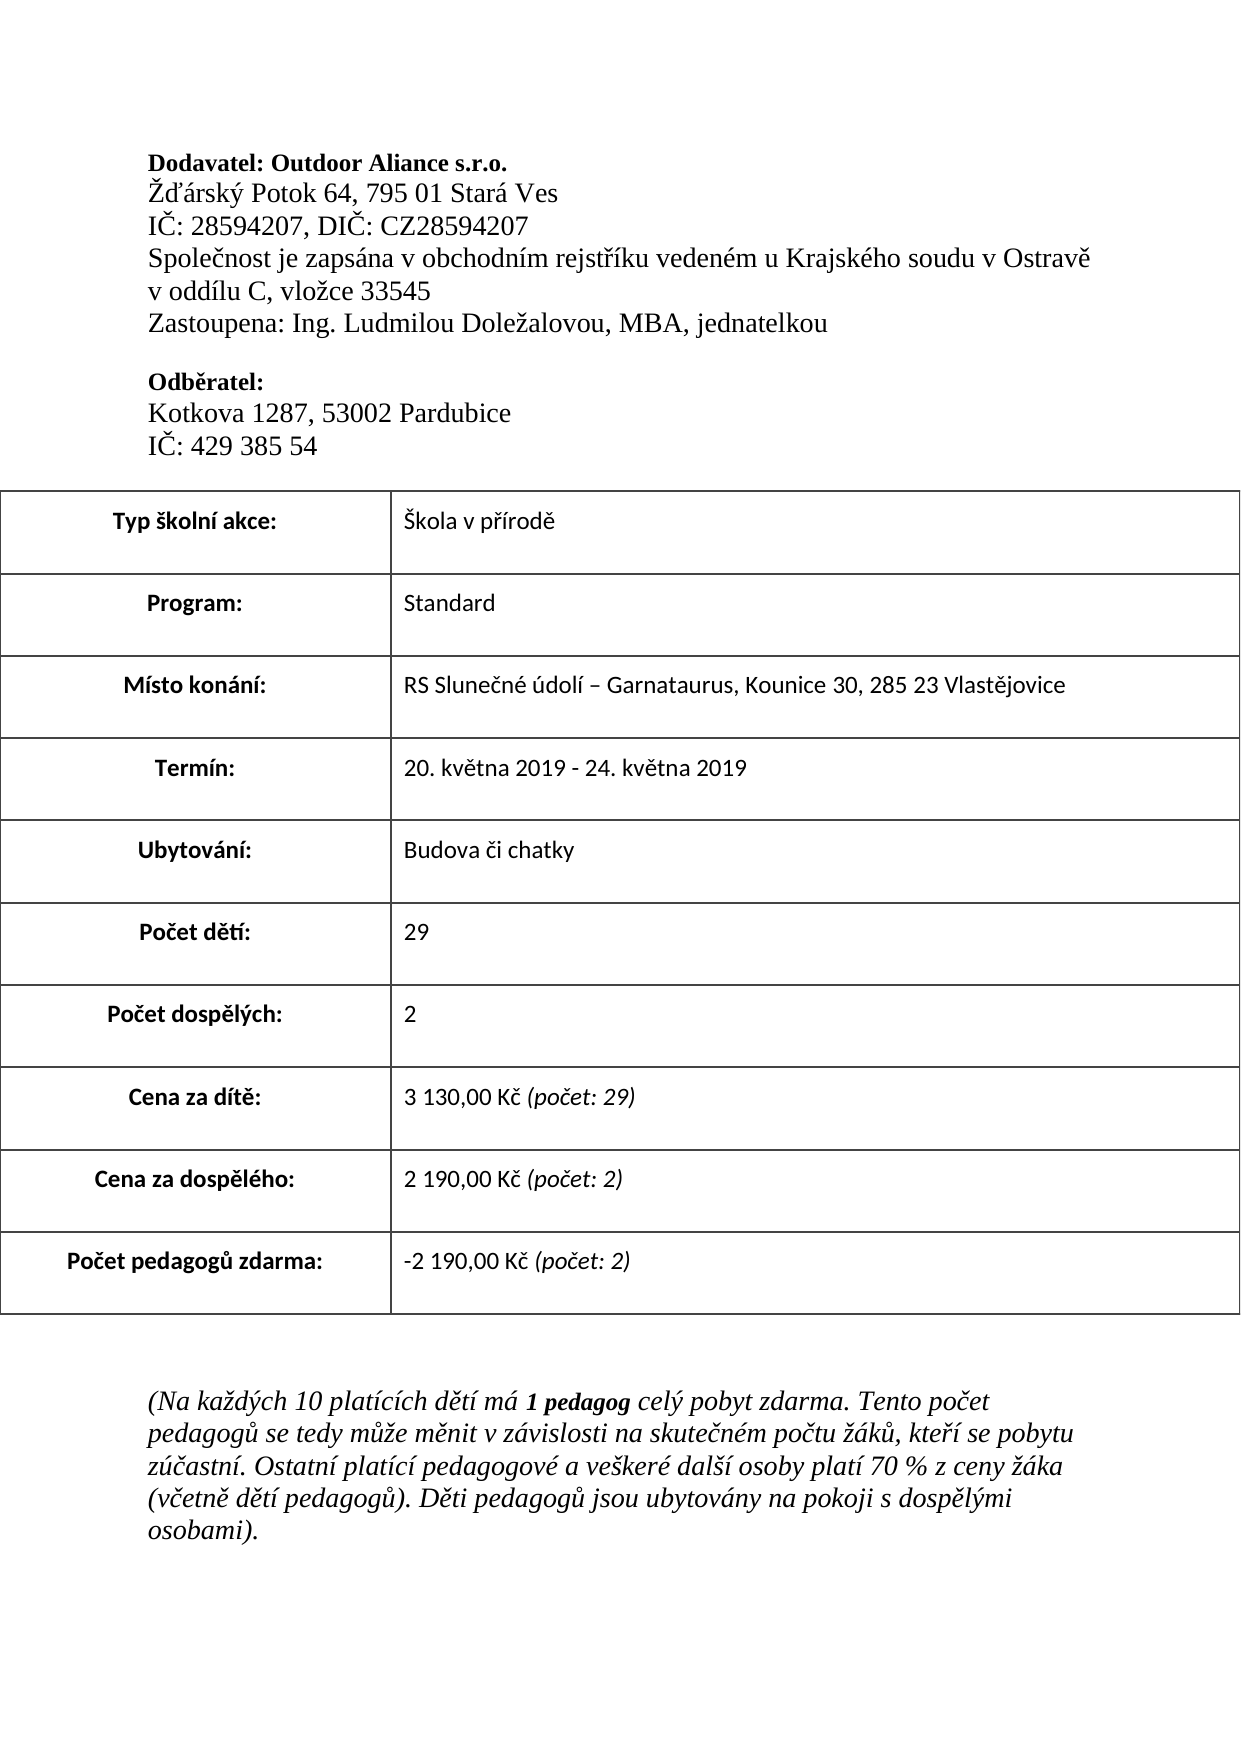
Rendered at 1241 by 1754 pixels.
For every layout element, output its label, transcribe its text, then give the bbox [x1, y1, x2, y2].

table_header Typ školní akce: [1, 492, 390, 572]
table_cell 29 [392, 904, 1239, 984]
table_cell Počet dětí: [1, 904, 390, 984]
table_cell RS Slunečné údolí – Garnataurus, Kounice 30, 285 23 Vlastějovice [392, 657, 1239, 737]
table_cell Cena za dospělého: [1, 1151, 390, 1231]
table_cell 2 190,00 Kč (počet: 2) [392, 1151, 1239, 1231]
table_cell Program: [1, 575, 390, 655]
table_cell Místo konání: [1, 657, 390, 737]
table_cell 2 [392, 986, 1239, 1066]
text Dodavatel: Outdoor Aliance s.r.o. Žďárský Potok 64, 795 01 Stará Ves IČ: 28594207, DIČ: CZ28594207 Společnost je zapsána v obchodním rejstříku vedeném u Krajského soudu v Ostravě v oddílu C, vložce 33545 Zastoupena: Ing. Ludmilou Doležalovou, MBA, jednatelkou [148, 148, 1093, 338]
text Odběratel: Kotkova 1287, 53002 Pardubice IČ: 429 385 54 [148, 367, 1093, 461]
table_cell Počet dospělých: [1, 986, 390, 1066]
table_cell Cena za dítě: [1, 1068, 390, 1148]
table_cell -2 190,00 Kč (počet: 2) [392, 1233, 1239, 1313]
table_cell Budova či chatky [392, 821, 1239, 902]
table_cell Termín: [1, 739, 390, 819]
table_header Škola v přírodě [392, 492, 1239, 572]
table_cell Počet pedagogů zdarma: [1, 1233, 390, 1313]
table_cell 3 130,00 Kč (počet: 29) [392, 1068, 1239, 1148]
table_cell Standard [392, 575, 1239, 655]
table_cell Ubytování: [1, 821, 390, 902]
table_cell 20. května 2019 - 24. května 2019 [392, 739, 1239, 819]
text (Na každých 10 platících dětí má 1 pedagog celý pobyt zdarma. Tento počet pedagogů se tedy může měnit v závislosti na skutečném počtu žáků, kteří se pobytu zúčastní. Ostatní platící pedagogové a veškeré další osoby platí 70 % z ceny žáka (včetně dětí pedagogů). Děti pedagogů jsou ubytovány na pokoji s dospělými osobami). [148, 1384, 1093, 1546]
